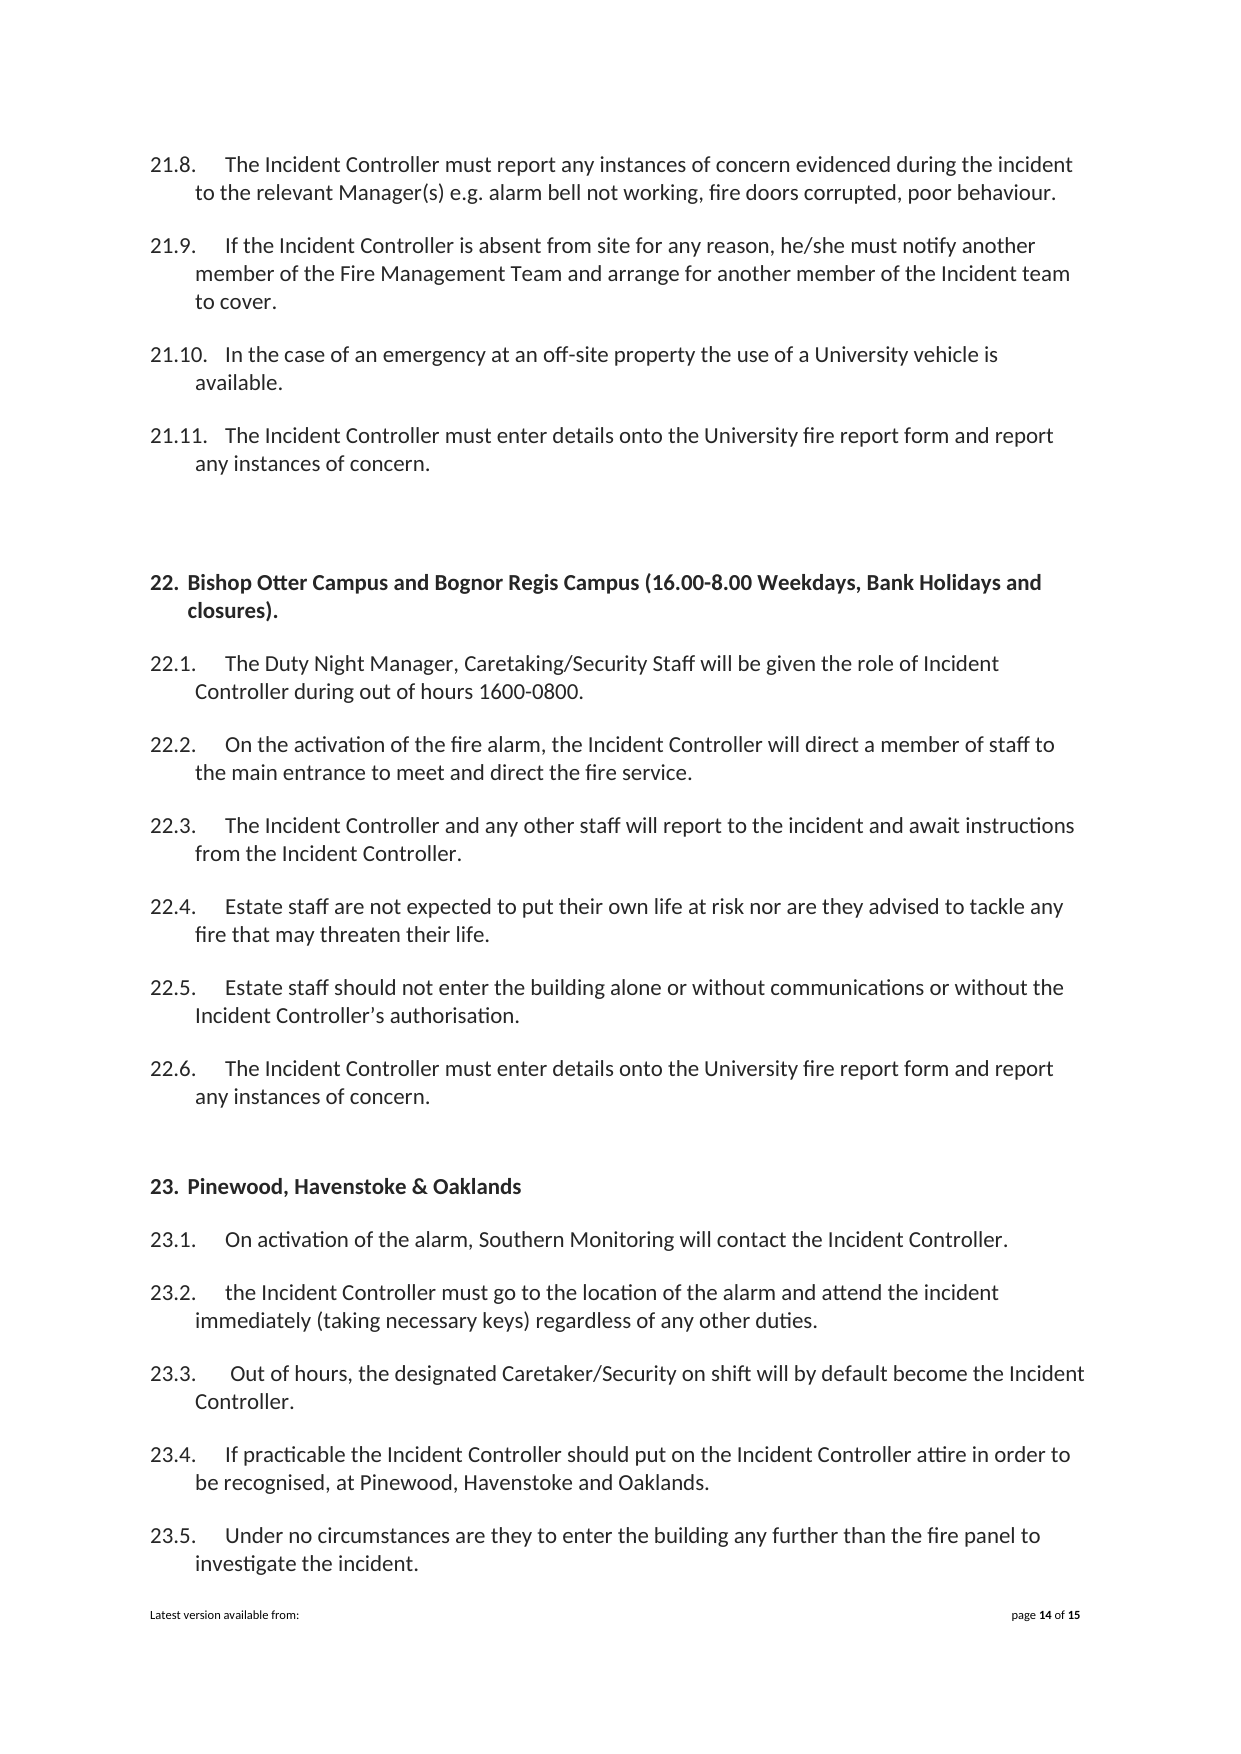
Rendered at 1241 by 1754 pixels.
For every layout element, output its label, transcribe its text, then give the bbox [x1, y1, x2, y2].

subtitle The Incident Controller must enter details onto the University fire report form and report any instances of concern. [150, 1054, 1090, 1110]
subtitle the Incident Controller must go to the location of the alarm and attend the incident immediately (taking necessary keys) regardless of any other duties. [150, 1278, 1090, 1334]
subtitle In the case of an emergency at an off-site property the use of a University vehicle is available. [150, 340, 1090, 396]
subtitle Pinewood, Havenstoke & Oaklands [150, 1172, 1090, 1200]
subtitle The Incident Controller and any other staff will report to the incident and await instructions from the Incident Controller. [150, 811, 1090, 867]
subtitle Bishop Otter Campus and Bognor Regis Campus (16.00-8.00 Weekdays, Bank Holidays and closures). [150, 568, 1090, 624]
subtitle Out of hours, the designated Caretaker/Security on shift will by default become the Incident Controller. [150, 1359, 1090, 1416]
subtitle If practicable the Incident Controller should put on the Incident Controller attire in order to be recognised, at Pinewood, Havenstoke and Oaklands. [150, 1441, 1090, 1497]
subtitle On the activation of the fire alarm, the Incident Controller will direct a member of staff to the main entrance to meet and direct the fire service. [150, 730, 1090, 786]
subtitle The Incident Controller must enter details onto the University fire report form and report any instances of concern. [150, 421, 1090, 477]
subtitle On activation of the alarm, Southern Monitoring will contact the Incident Controller. [150, 1225, 1090, 1253]
subtitle The Incident Controller must report any instances of concern evidenced during the incident to the relevant Manager(s) e.g. alarm bell not working, fire doors corrupted, poor behaviour. [150, 150, 1090, 206]
subtitle If the Incident Controller is absent from site for any reason, he/she must notify another member of the Fire Management Team and arrange for another member of the Incident team to cover. [150, 231, 1090, 315]
subtitle Estate staff should not enter the building alone or without communications or without the Incident Controller’s authorisation. [150, 973, 1090, 1029]
subtitle Estate staff are not expected to put their own life at risk nor are they advised to tackle any fire that may threaten their life. [150, 892, 1090, 948]
subtitle The Duty Night Manager, Caretaking/Security Staff will be given the role of Incident Controller during out of hours 1600-0800. [150, 649, 1090, 705]
subtitle Under no circumstances are they to enter the building any further than the fire panel to investigate the incident. [150, 1522, 1090, 1578]
